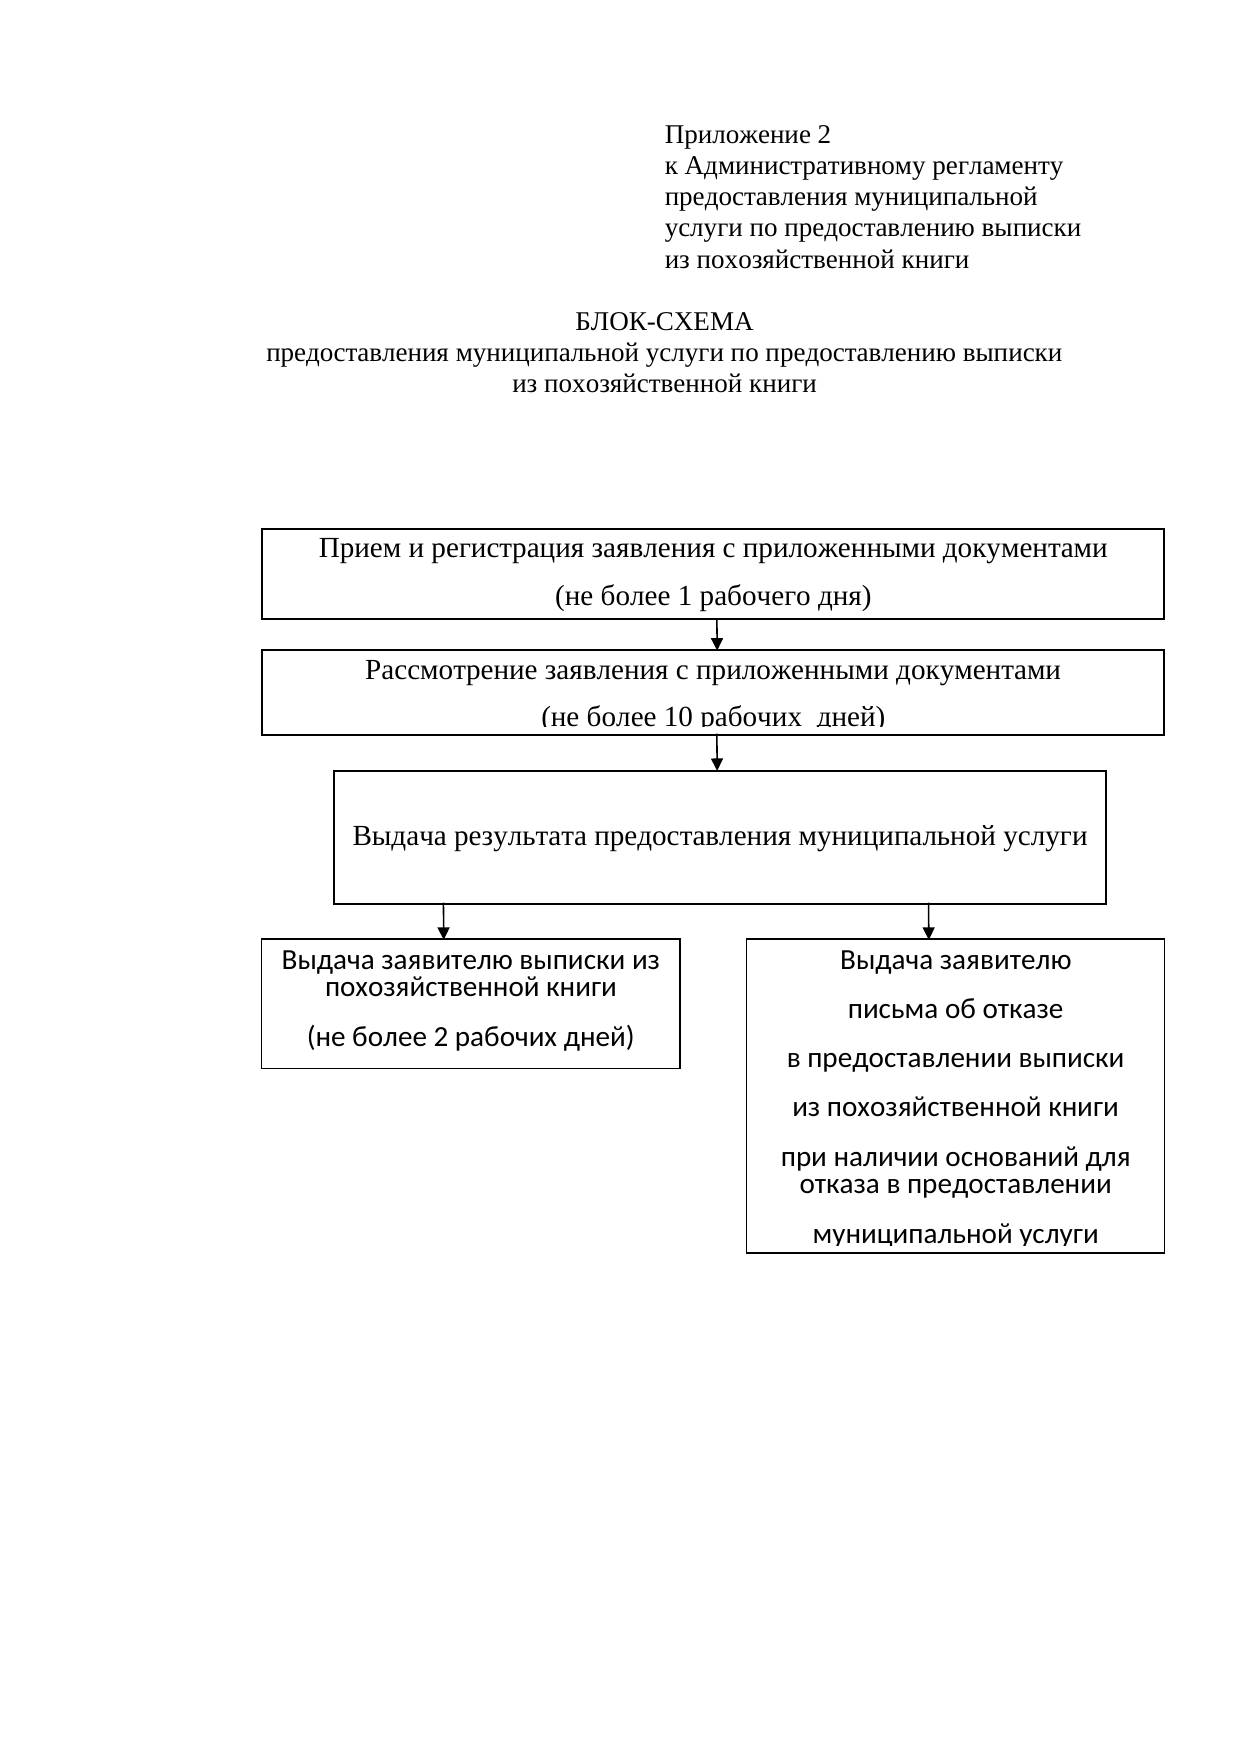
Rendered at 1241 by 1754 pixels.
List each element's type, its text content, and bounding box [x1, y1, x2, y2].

text предоставления муниципальной [177, 180, 1152, 212]
text предоставления муниципальной услуги по предоставлению выписки [177, 336, 1152, 367]
text услуги по предоставлению выписки [177, 212, 1152, 243]
text к Административному регламенту [177, 149, 1152, 180]
text БЛОК-СХЕМА [177, 305, 1152, 336]
text из похозяйственной книги [177, 367, 1152, 398]
text из похозяйственной книги [177, 243, 1152, 274]
text Приложение 2 [177, 118, 1152, 149]
